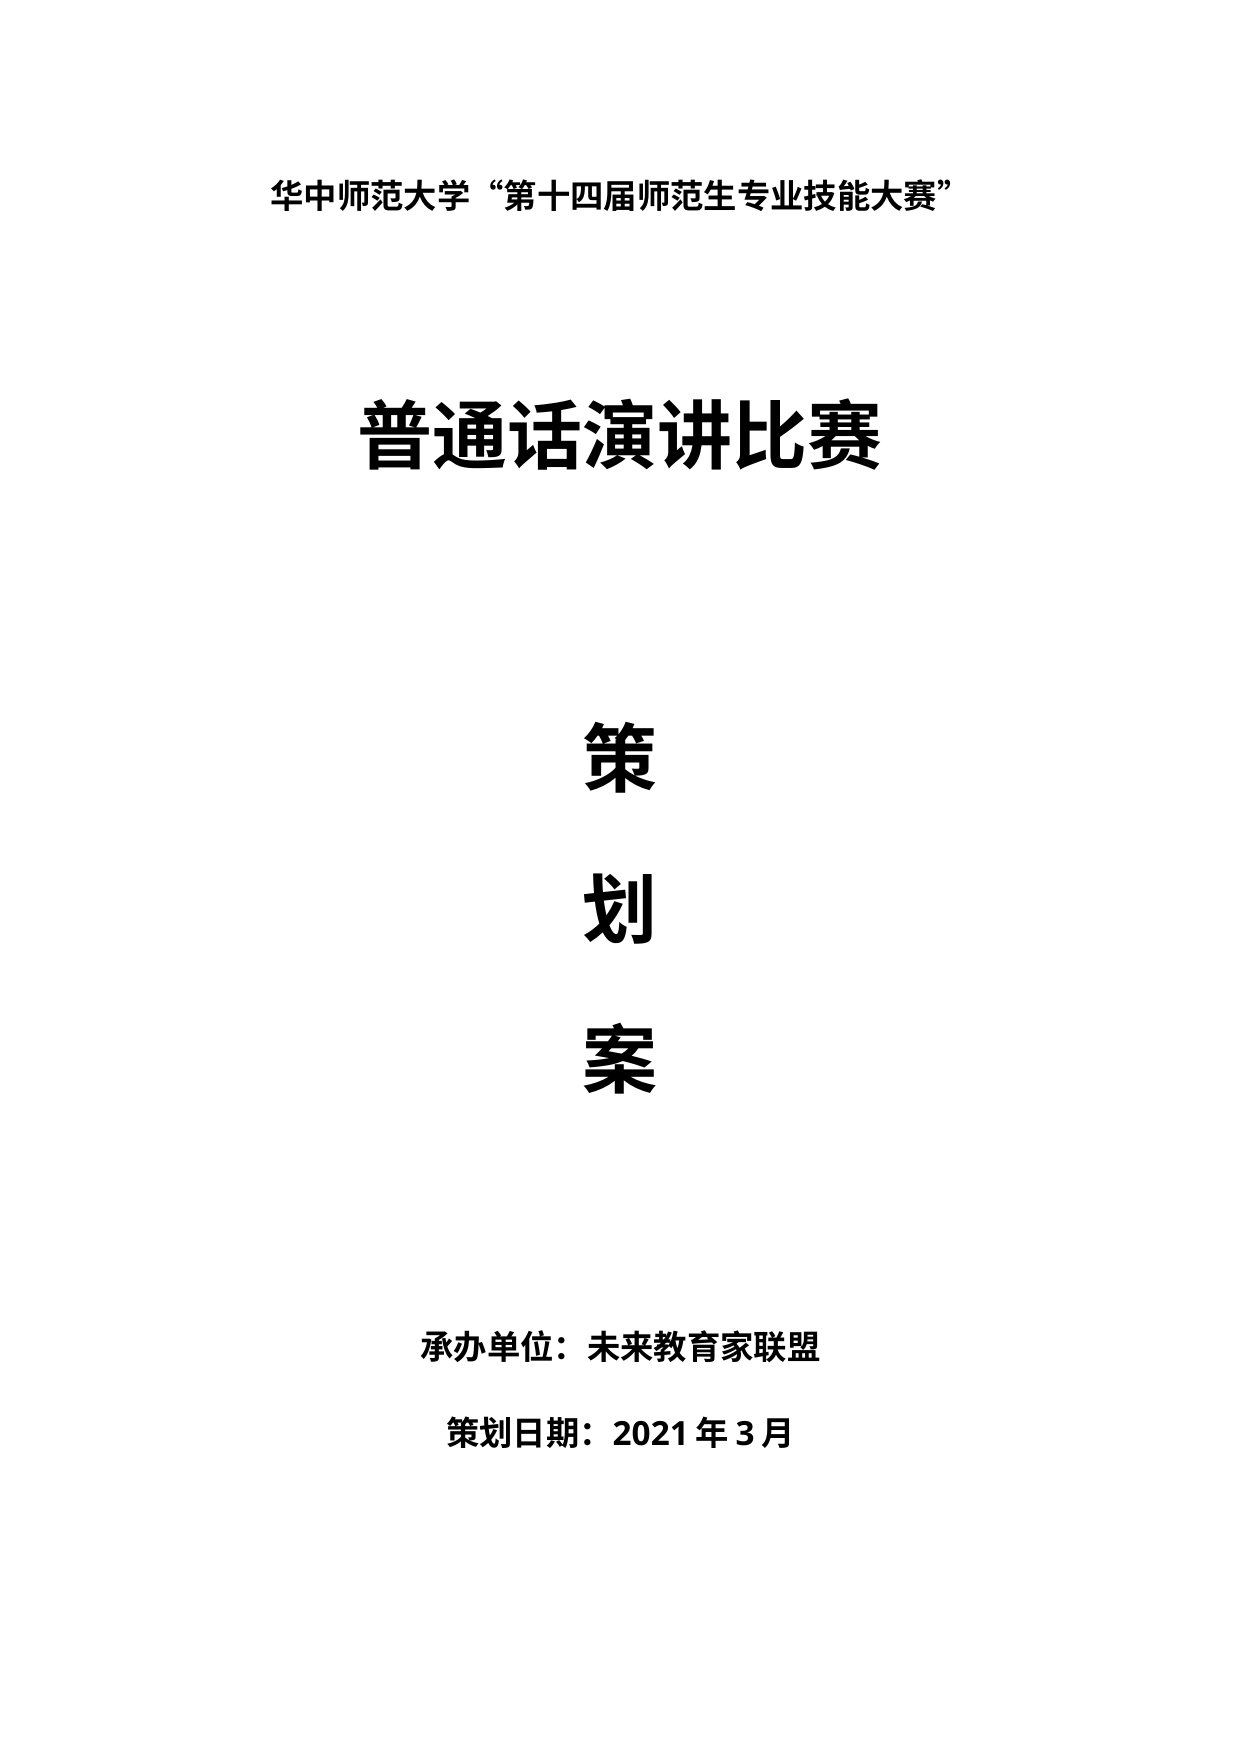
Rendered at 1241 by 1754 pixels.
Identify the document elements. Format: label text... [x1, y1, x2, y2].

text 承办单位：未来教育家联盟 [187, 1313, 1053, 1378]
text 案 [187, 990, 1053, 1120]
text 策 [187, 689, 1053, 819]
text 普通话演讲比赛 [187, 366, 1053, 496]
text 华中师范大学“第十四届师范生专业技能大赛” [187, 162, 1053, 227]
text 划 [187, 839, 1053, 969]
text 策划日期：2021年3月 [187, 1399, 1053, 1464]
